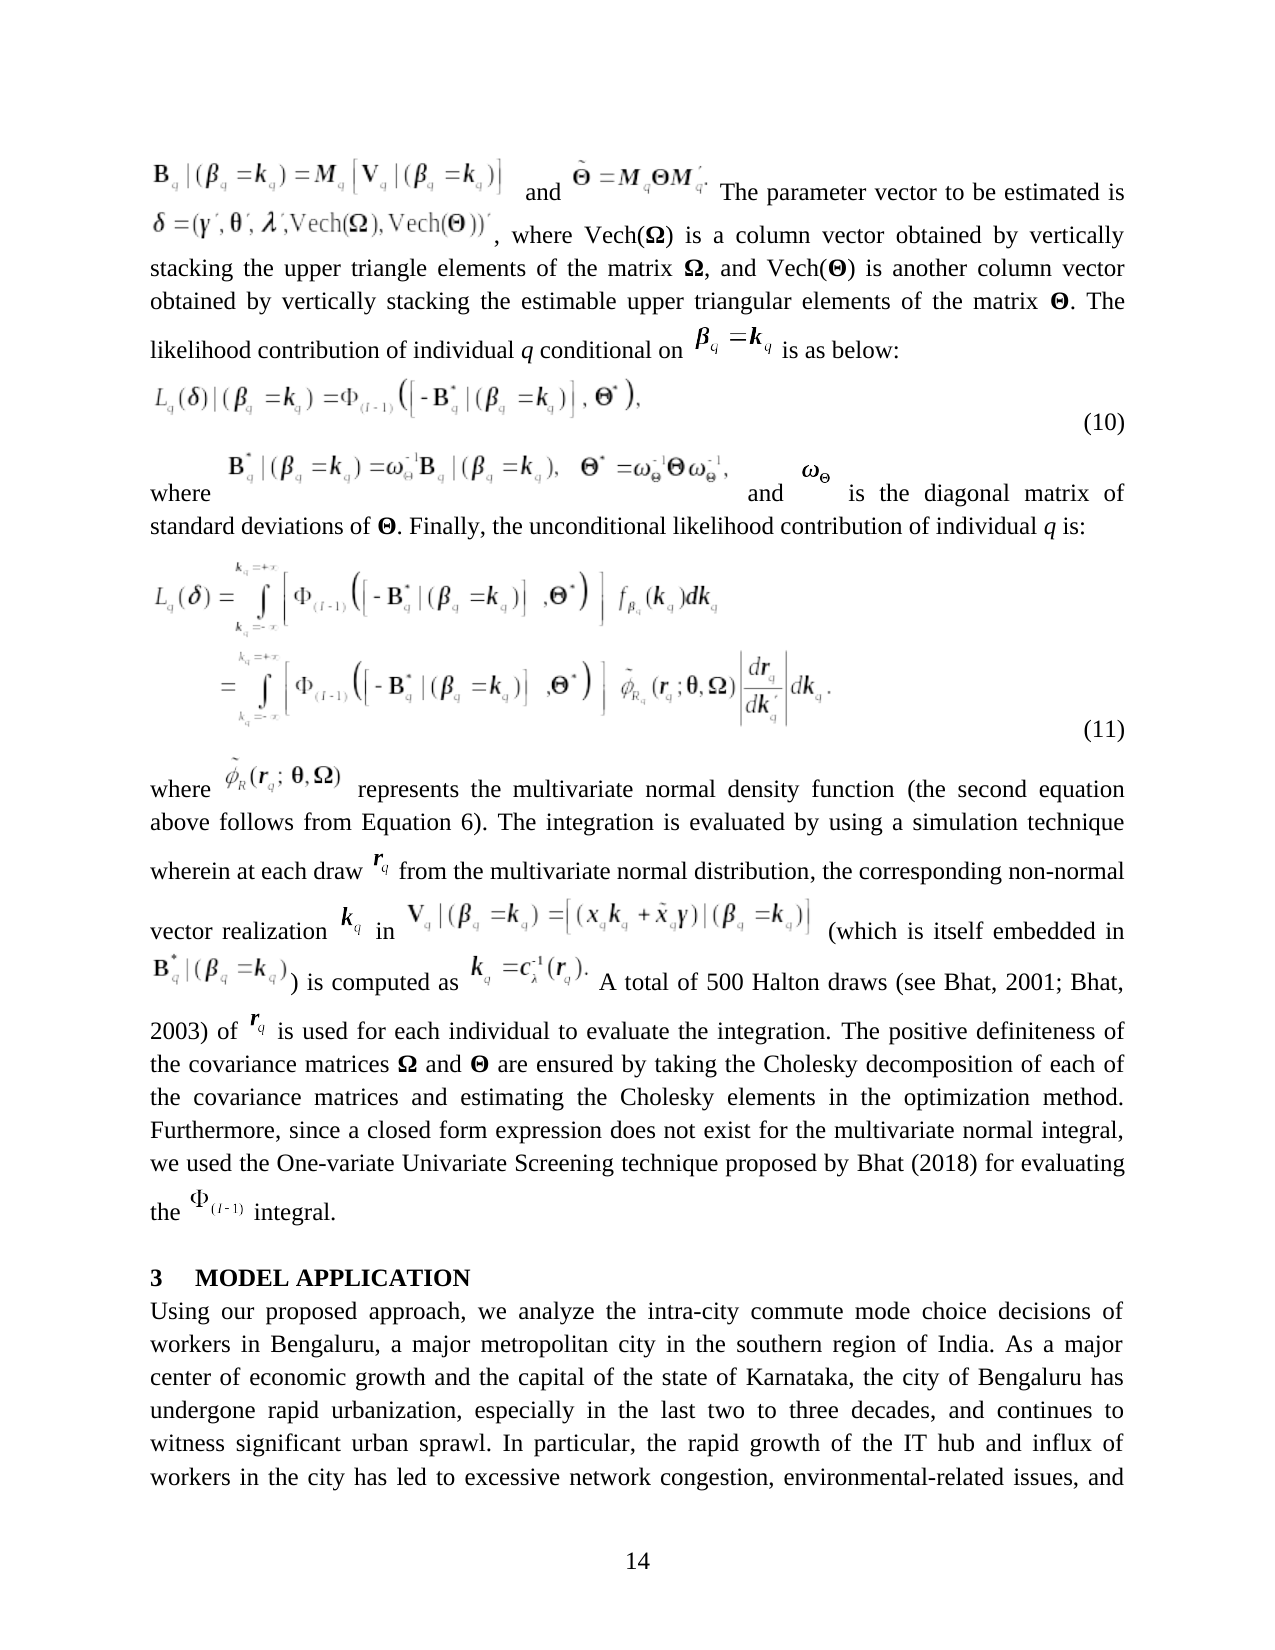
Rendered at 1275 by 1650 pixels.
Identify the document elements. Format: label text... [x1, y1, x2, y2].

subtitle MODEL APPLICATION [150, 1263, 1125, 1292]
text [150, 1296, 1125, 1490]
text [150, 150, 1125, 364]
text where and is the diagonal matrix of standard deviations of Θ. Finally, the unconditional likelihood contribution of individual q is: [150, 447, 1125, 540]
text where represents the multivariate normal density function (the second equation above follows from Equation 6). The integration is evaluated by using a simulation technique wherein at each draw from the multivariate normal distribution, the corresponding non-normal vector realization in (which is itself embedded in ) is computed as A total of 500 Halton draws (see Bhat, 2001; Bhat, 2003) of is used for each individual to evaluate the integration. The positive definiteness of the covariance matrices Ω and Θ are ensured by taking the Cholesky decomposition of each of the covariance matrices and estimating the Cholesky elements in the optimization method. Furthermore, since a closed form expression does not exist for the multivariate normal integral, we used the One-variate Univariate Screening technique proposed by Bhat (2018) for evaluating the integral. [150, 754, 1125, 1226]
text (11) [150, 556, 1125, 743]
text (10) [150, 374, 1125, 436]
